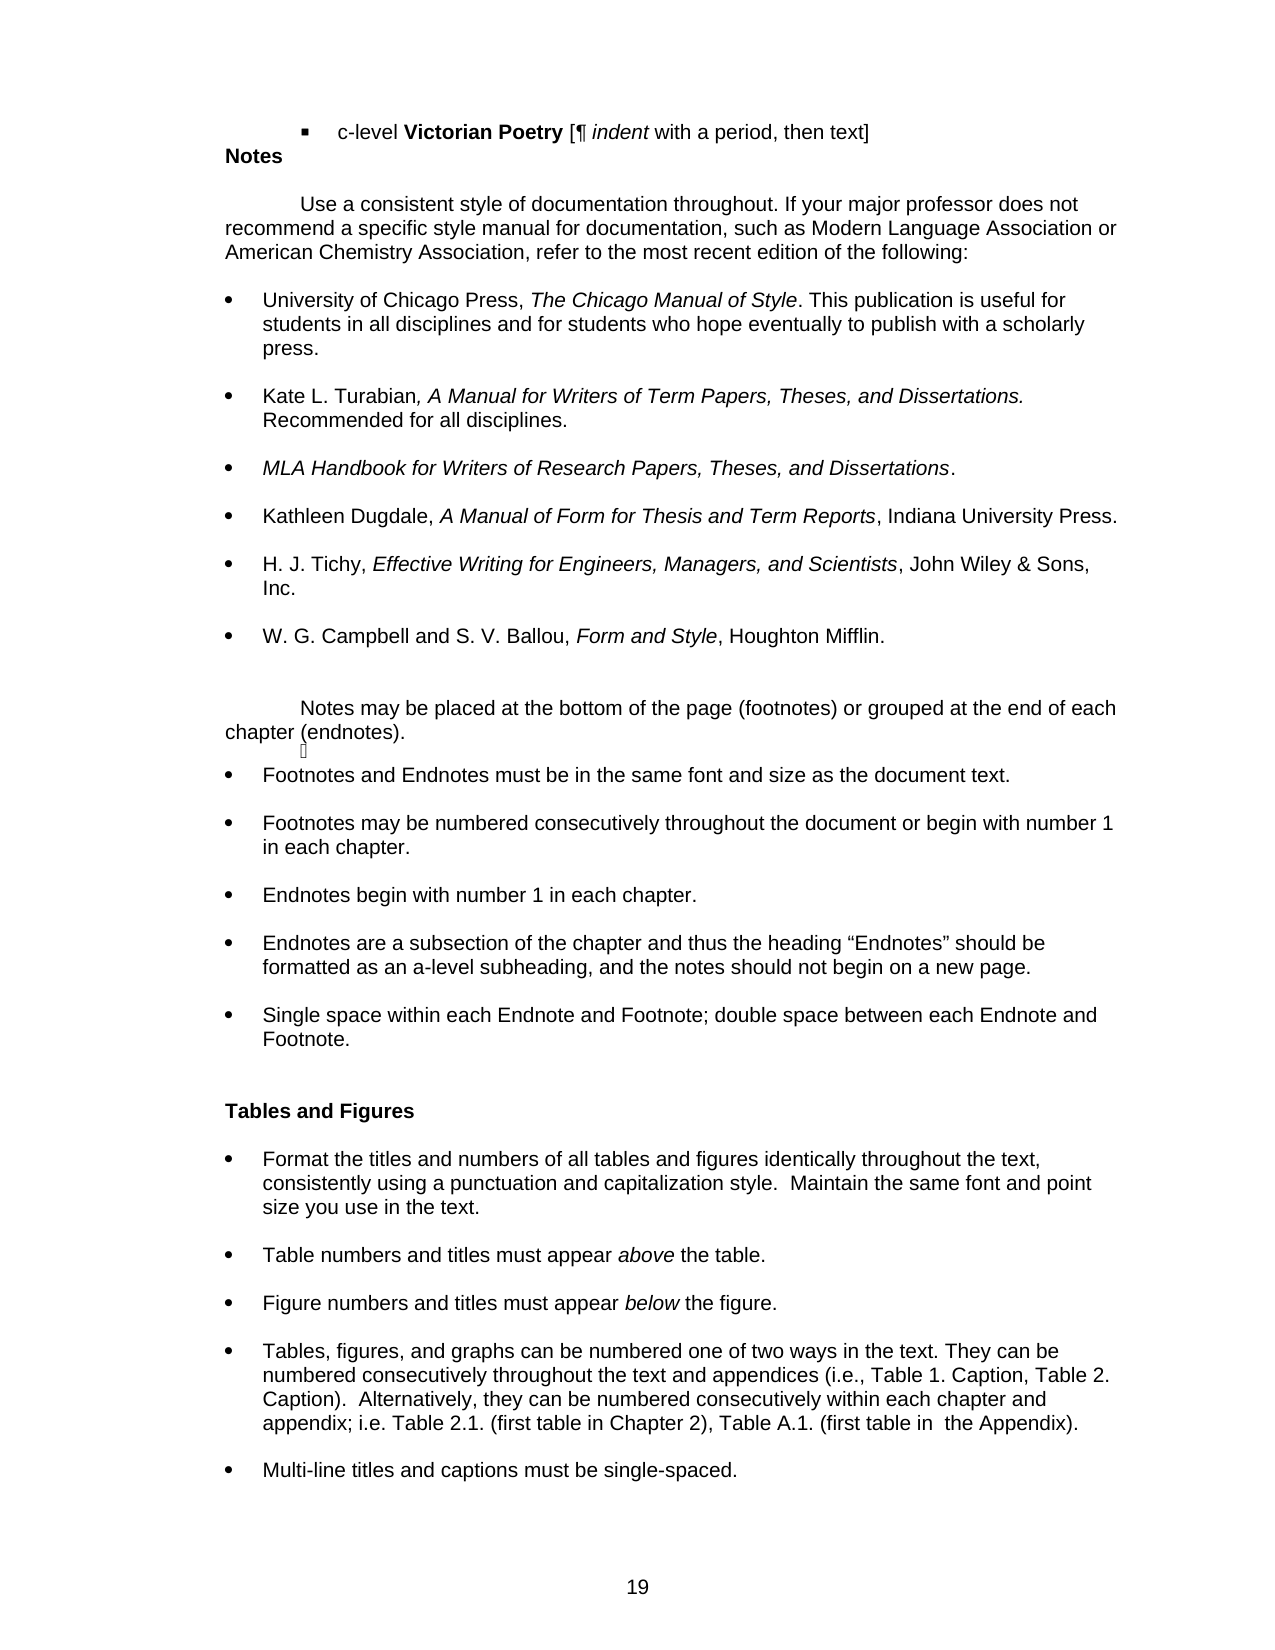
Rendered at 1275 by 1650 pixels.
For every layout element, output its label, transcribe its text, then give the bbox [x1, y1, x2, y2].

text Notes may be placed at the bottom of the page (footnotes) or grouped at the end of each chapter (endnotes). [225, 696, 1125, 744]
list MLA Handbook for Writers of Research Papers, Theses, and Dissertations. [225, 456, 1125, 480]
list Kate L. Turabian, A Manual for Writers of Term Papers, Theses, and Dissertations. Recommended for all disciplines. [225, 384, 1125, 432]
text Use a consistent style of documentation throughout. If your major professor does not recommend a specific style manual for documentation, such as Modern Language Association or American Chemistry Association, refer to the most recent edition of the following: [225, 192, 1125, 264]
text Notes [150, 144, 1125, 168]
list Footnotes may be numbered consecutively throughout the document or begin with number 1 in each chapter. [225, 811, 1125, 859]
text  [225, 744, 1125, 763]
list H. J. Tichy, Effective Writing for Engineers, Managers, and Scientists, John Wiley & Sons, Inc. [225, 552, 1125, 600]
list Kathleen Dugdale, A Manual of Form for Thesis and Term Reports, Indiana University Press. [225, 504, 1125, 528]
list Tables, figures, and graphs can be numbered one of two ways in the text. They can be numbered consecutively throughout the text and appendices (i.e., Table 1. Caption, Table 2. Caption). Alternatively, they can be numbered consecutively within each chapter and appendix; i.e. Table 2.1. (first table in Chapter 2), Table A.1. (first table in the Appendix). [225, 1338, 1125, 1434]
list Table numbers and titles must appear above the table. [225, 1242, 1125, 1266]
list Format the titles and numbers of all tables and figures identically throughout the text, consistently using a punctuation and capitalization style. Maintain the same font and point size you use in the text. [225, 1146, 1125, 1218]
text Tables and Figures [150, 1098, 1125, 1122]
list c-level Victorian Poetry [¶ indent with a period, then text] [300, 120, 1125, 144]
list Footnotes and Endnotes must be in the same font and size as the document text. [225, 763, 1125, 787]
list Endnotes begin with number 1 in each chapter. [225, 883, 1125, 907]
list Multi-line titles and captions must be single-spaced. [225, 1458, 1125, 1482]
list Figure numbers and titles must appear below the figure. [225, 1290, 1125, 1314]
list W. G. Campbell and S. V. Ballou, Form and Style, Houghton Mifflin. [225, 624, 1125, 648]
list University of Chicago Press, The Chicago Manual of Style. This publication is useful for students in all disciplines and for students who hope eventually to publish with a scholarly press. [225, 288, 1125, 360]
list Endnotes are a subsection of the chapter and thus the heading “Endnotes” should be formatted as an a-level subheading, and the notes should not begin on a new page. [225, 931, 1125, 979]
list Single space within each Endnote and Footnote; double space between each Endnote and Footnote. [225, 1003, 1125, 1051]
